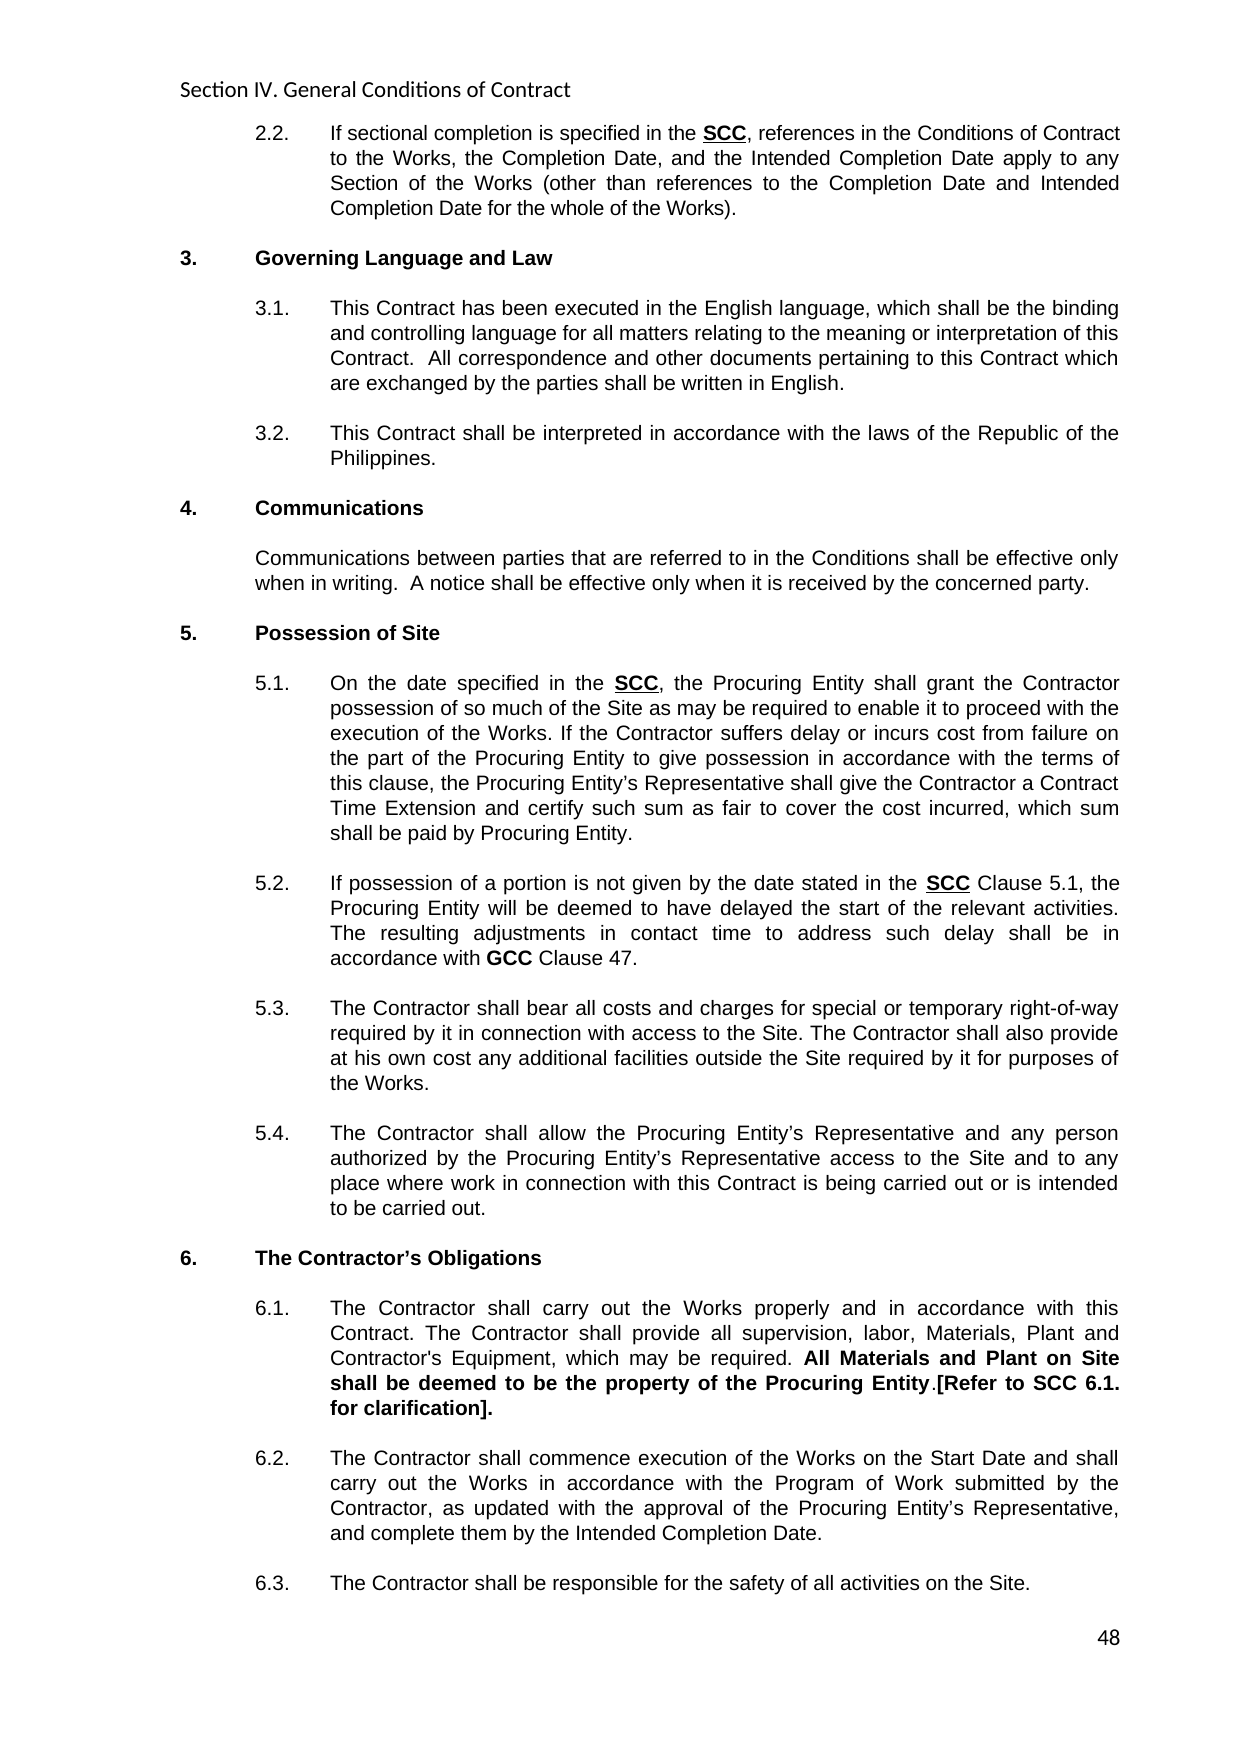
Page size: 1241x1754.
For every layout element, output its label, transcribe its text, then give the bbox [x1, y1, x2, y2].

list On the date specified in the SCC, the Procuring Entity shall grant the Contractor possession of so much of the Site as may be required to enable it to proceed with the execution of the Works. If the Contractor suffers delay or incurs cost from failure on the part of the Procuring Entity to give possession in accordance with the terms of this clause, the Procuring Entity’s Representative shall give the Contractor a Contract Time Extension and certify such sum as fair to cover the cost incurred, which sum shall be paid by Procuring Entity. [255, 670, 1120, 845]
list The Contractor’s Obligations [180, 1245, 1120, 1270]
list The Contractor shall commence execution of the Works on the Start Date and shall carry out the Works in accordance with the Program of Work submitted by the Contractor, as updated with the approval of the Procuring Entity’s Representative, and complete them by the Intended Completion Date. [255, 1445, 1120, 1545]
list The Contractor shall allow the Procuring Entity’s Representative and any person authorized by the Procuring Entity’s Representative access to the Site and to any place where work in connection with this Contract is being carried out or is intended to be carried out. [255, 1120, 1120, 1220]
list The Contractor shall be responsible for the safety of all activities on the Site. [255, 1570, 1120, 1595]
list This Contract shall be interpreted in accordance with the laws of the Republic of the Philippines. [255, 420, 1120, 470]
list If possession of a portion is not given by the date stated in the SCC Clause 5.1, the Procuring Entity will be deemed to have delayed the start of the relevant activities. The resulting adjustments in contact time to address such delay shall be in accordance with GCC Clause 47. [255, 870, 1120, 970]
list The Contractor shall carry out the Works properly and in accordance with this Contract. The Contractor shall provide all supervision, labor, Materials, Plant and Contractor's Equipment, which may be required. All Materials and Plant on Site shall be deemed to be the property of the Procuring Entity.[Refer to SCC 6.1. for clarification]. [255, 1295, 1120, 1420]
list Communications [180, 495, 1120, 520]
list The Contractor shall bear all costs and charges for special or temporary right-of-way required by it in connection with access to the Site. The Contractor shall also provide at his own cost any additional facilities outside the Site required by it for purposes of the Works. [255, 995, 1120, 1095]
list Possession of Site [180, 620, 1120, 645]
text Communications between parties that are referred to in the Conditions shall be effective only when in writing. A notice shall be effective only when it is received by the concerned party. [255, 545, 1120, 595]
list This Contract has been executed in the English language, which shall be the binding and controlling language for all matters relating to the meaning or interpretation of this Contract. All correspondence and other documents pertaining to this Contract which are exchanged by the parties shall be written in English. [255, 295, 1120, 395]
list Governing Language and Law [180, 245, 1120, 270]
list If sectional completion is specified in the SCC, references in the Conditions of Contract to the Works, the Completion Date, and the Intended Completion Date apply to any Section of the Works (other than references to the Completion Date and Intended Completion Date for the whole of the Works). [255, 120, 1120, 220]
